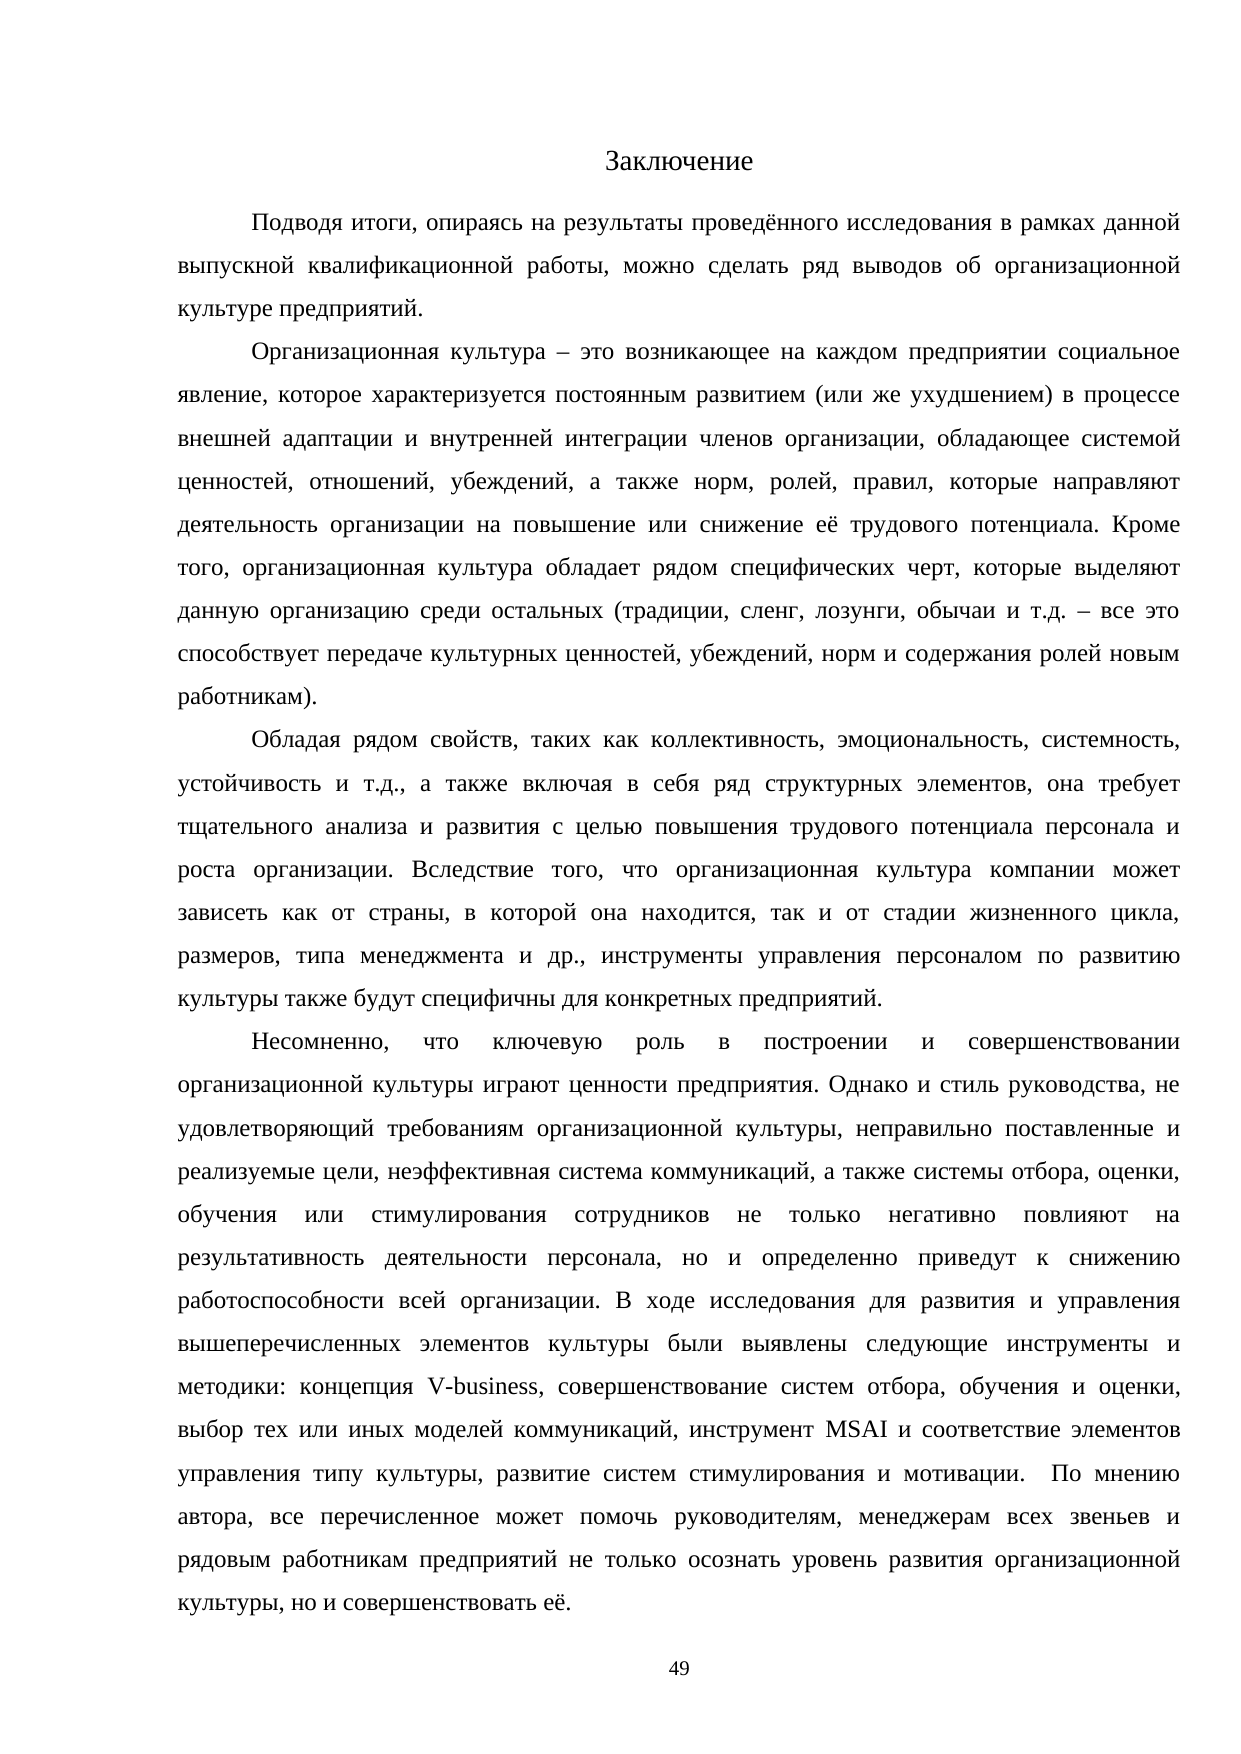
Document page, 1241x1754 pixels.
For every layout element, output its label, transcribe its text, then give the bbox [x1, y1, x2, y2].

text Подводя итоги, опираясь на результаты проведённого исследования в рамках данной выпускной квалификационной работы, можно сделать ряд выводов об организационной культуре предприятий. [177, 207, 1181, 322]
subtitle Заключение [177, 143, 1181, 177]
text Обладая рядом свойств, таких как коллективность, эмоциональность, системность, устойчивость и т.д., а также включая в себя ряд структурных элементов, она требует тщательного анализа и развития с целью повышения трудового потенциала персонала и роста организации. Вследствие того, что организационная культура компании может зависеть как от страны, в которой она находится, так и от стадии жизненного цикла, размеров, типа менеджмента и др., инструменты управления персоналом по развитию культуры также будут специфичны для конкретных предприятий. [177, 724, 1181, 1012]
text Несомненно, что ключевую роль в построении и совершенствовании организационной культуры играют ценности предприятия. Однако и стиль руководства, не удовлетворяющий требованиям организационной культуры, неправильно поставленные и реализуемые цели, неэффективная система коммуникаций, а также системы отбора, оценки, обучения или стимулирования сотрудников не только негативно повлияют на результативность деятельности персонала, но и определенно приведут к снижению работоспособности всей организации. В ходе исследования для развития и управления вышеперечисленных элементов культуры были выявлены следующие инструменты и методики: концепция V-business, совершенствование систем отбора, обучения и оценки, выбор тех или иных моделей коммуникаций, инструмент MSAI и соответствие элементов управления типу культуры, развитие систем стимулирования и мотивации. По мнению автора, все перечисленное может помочь руководителям, менеджерам всех звеньев и рядовым работникам предприятий не только осознать уровень развития организационной культуры, но и совершенствовать её. [177, 1026, 1181, 1616]
text Организационная культура – это возникающее на каждом предприятии социальное явление, которое характеризуется постоянным развитием (или же ухудшением) в процессе внешней адаптации и внутренней интеграции членов организации, обладающее системой ценностей, отношений, убеждений, а также норм, ролей, правил, которые направляют деятельность организации на повышение или снижение её трудового потенциала. Кроме того, организационная культура обладает рядом специфических черт, которые выделяют данную организацию среди остальных (традиции, сленг, лозунги, обычаи и т.д. – все это способствует передаче культурных ценностей, убеждений, норм и содержания ролей новым работникам). [177, 336, 1181, 710]
